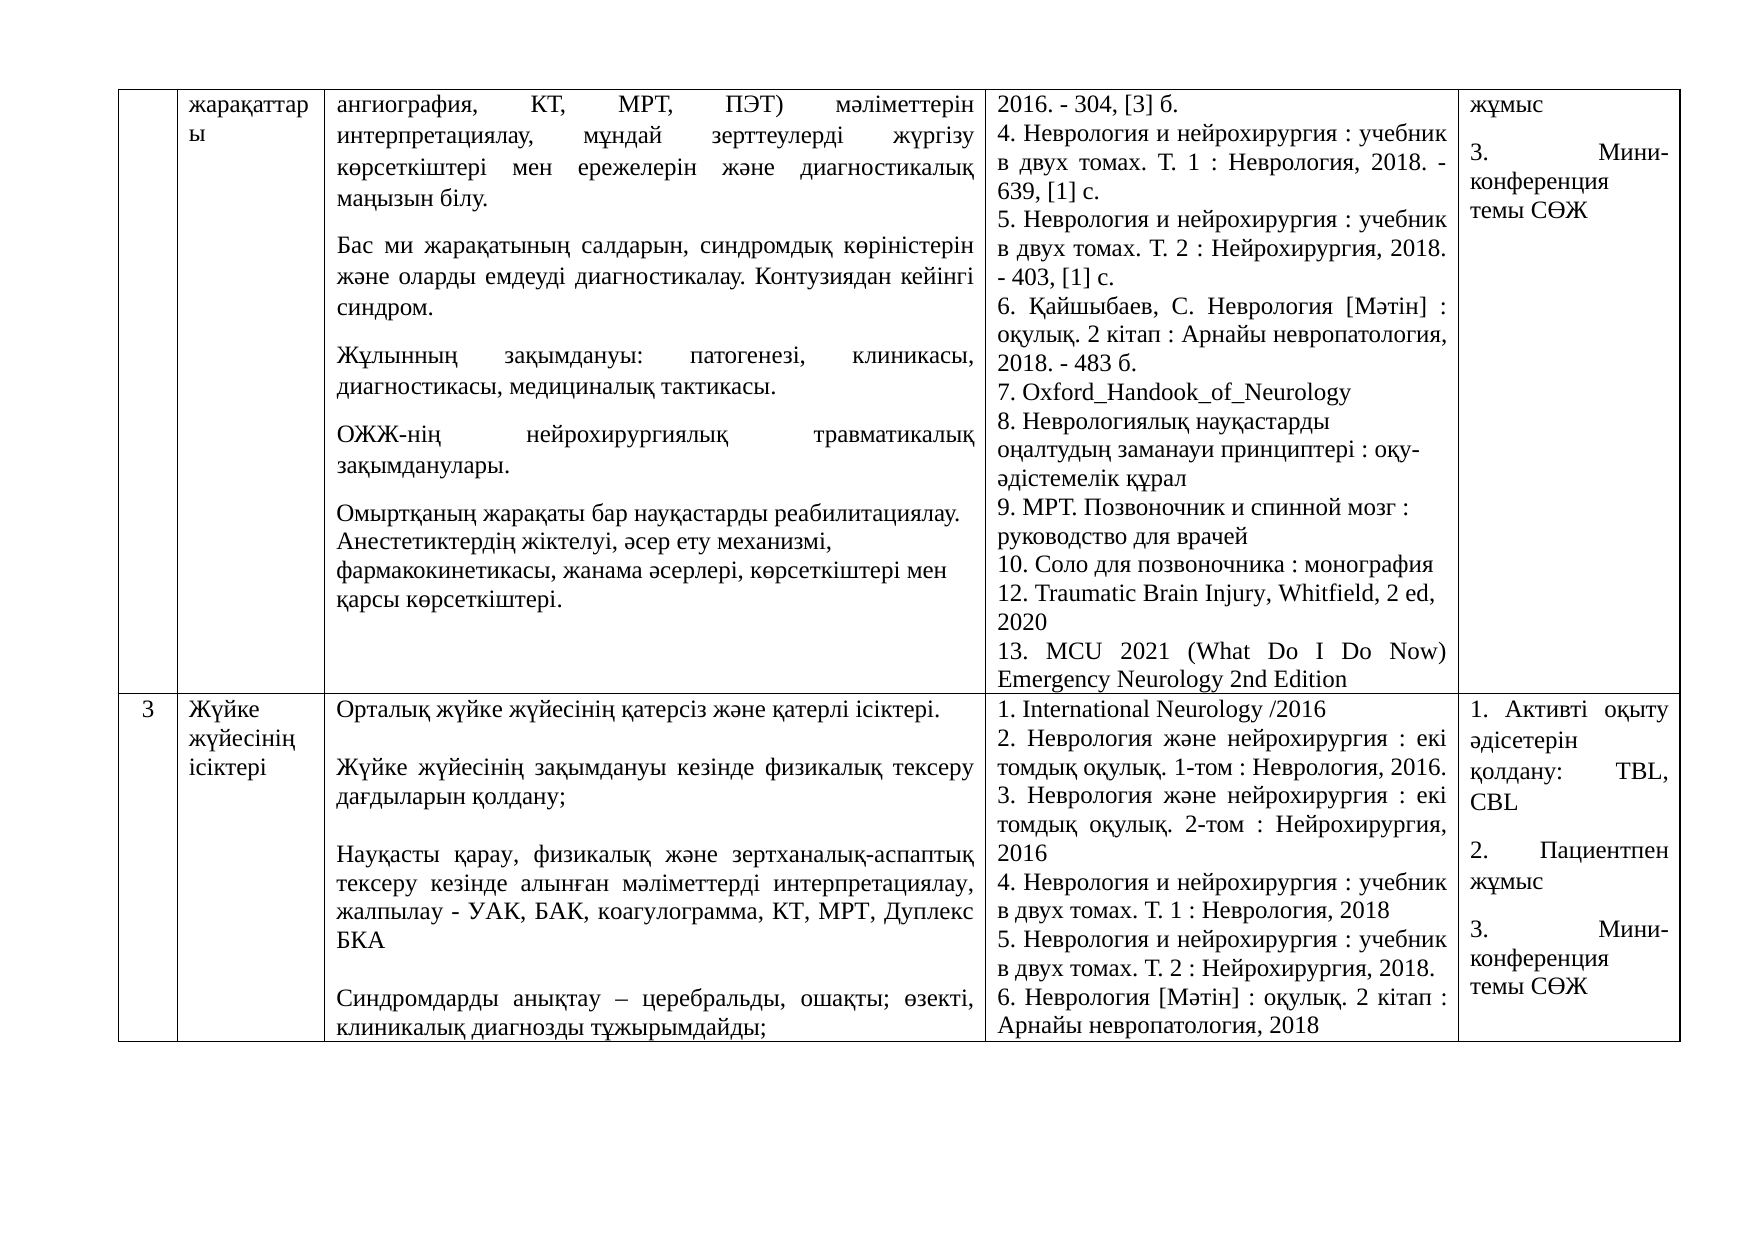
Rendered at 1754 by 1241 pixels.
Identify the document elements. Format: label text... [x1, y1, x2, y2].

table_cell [178, 90, 324, 693]
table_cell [325, 694, 985, 1041]
table_cell 3 [119, 694, 177, 1041]
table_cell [1459, 90, 1679, 693]
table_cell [986, 90, 1458, 693]
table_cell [178, 694, 324, 1041]
table_cell 2 [119, 90, 177, 693]
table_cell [1459, 694, 1679, 1041]
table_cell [325, 90, 985, 693]
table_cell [986, 694, 1458, 1041]
